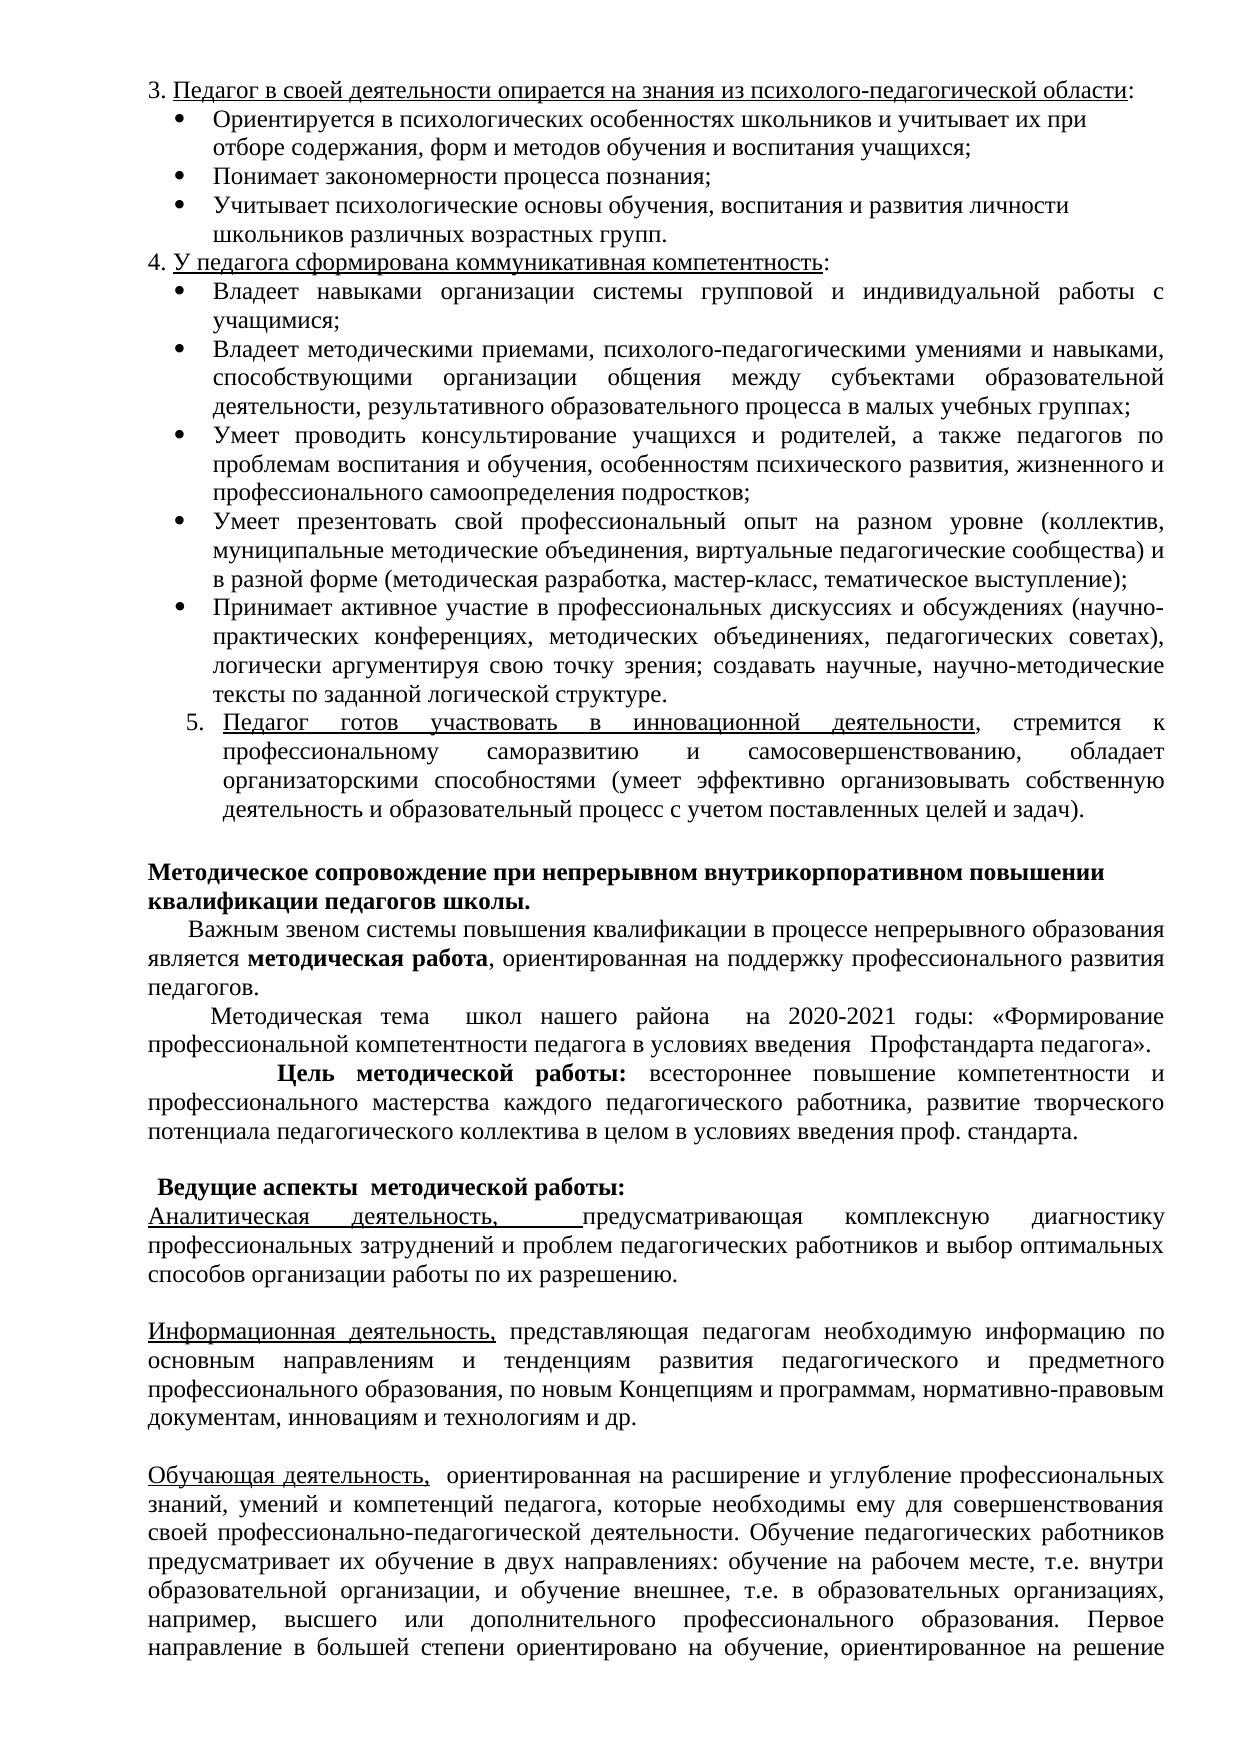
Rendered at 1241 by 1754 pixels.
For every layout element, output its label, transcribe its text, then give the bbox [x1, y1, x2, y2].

text Методическое сопровождение при непрерывном внутрикорпоративном повышении квалификации педагогов школы. [148, 857, 1165, 914]
text Ведущие аспекты методической работы: [151, 1172, 1162, 1201]
text Цель методической работы: всестороннее повышение компетентности и профессионального мастерства каждого педагогического работника, развитие творческого потенциала педагогического коллектива в целом в условиях введения проф. стандарта. [148, 1058, 1165, 1144]
text 3. Педагог в своей деятельности опирается на знания из психолого-педагогической области: [148, 75, 1165, 104]
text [148, 1460, 1165, 1661]
list Умеет проводить консультирование учащихся и родителей, а также педагогов по проблемам воспитания и обучения, особенностям психического развития, жизненного и профессионального самоопределения подростков; [175, 420, 1165, 506]
text Аналитическая деятельность, предусматривающая комплексную диагностику профессиональных затруднений и проблем педагогических работников и выбор оптимальных способов организации работы по их разрешению. [148, 1201, 1165, 1287]
list Принимает активное участие в профессиональных дискуссиях и обсуждениях (научно-практических конференциях, методических объединениях, педагогических советах), логически аргументируя свою точку зрения; создавать научные, научно-методические тексты по заданной логической структуре. [176, 592, 1165, 707]
list Ориентируется в психологических особенностях школьников и учитывает их при отборе содержания, форм и методов обучения и воспитания учащихся; [175, 104, 1165, 161]
text Информационная деятельность, представляющая педагогам необходимую информацию по основным направлениям и тенденциям развития педагогического и предметного профессионального образования, по новым Концепциям и программам, нормативно-правовым документам, инновациям и технологиям и др. [148, 1316, 1165, 1431]
text Важным звеном системы повышения квалификации в процессе непрерывного образования является методическая работа, ориентированная на поддержку профессионального развития педагогов. [148, 914, 1165, 1001]
text 4. У педагога сформирована коммуникативная компетентность: [148, 247, 1165, 276]
list Владеет методическими приемами, психолого-педагогическими умениями и навыками, способствующими организации общения между субъектами образовательной деятельности, результативного образовательного процесса в малых учебных группах; [175, 334, 1165, 420]
list Владеет навыками организации системы групповой и индивидуальной работы с учащимися; [175, 276, 1165, 334]
list Понимает закономерности процесса познания; [175, 161, 1165, 190]
text Методическая тема школ нашего района на 2020-2021 годы: «Формирование профессиональной компетентности педагога в условиях введения Профстандарта педагога». [148, 1001, 1165, 1058]
list Умеет презентовать свой профессиональный опыт на разном уровне (коллектив, муниципальные методические объединения, виртуальные педагогические сообщества) и в разной форме (методическая разработка, мастер-класс, тематическое выступление); [175, 506, 1165, 592]
list Педагог готов участвовать в инновационной деятельности, стремится к профессиональному саморазвитию и самосовершенствованию, обладает организаторскими способностями (умеет эффективно организовывать собственную деятельность и образовательный процесс с учетом поставленных целей и задач). [186, 707, 1165, 822]
list Учитывает психологические основы обучения, воспитания и развития личности школьников различных возрастных групп. [175, 190, 1165, 247]
